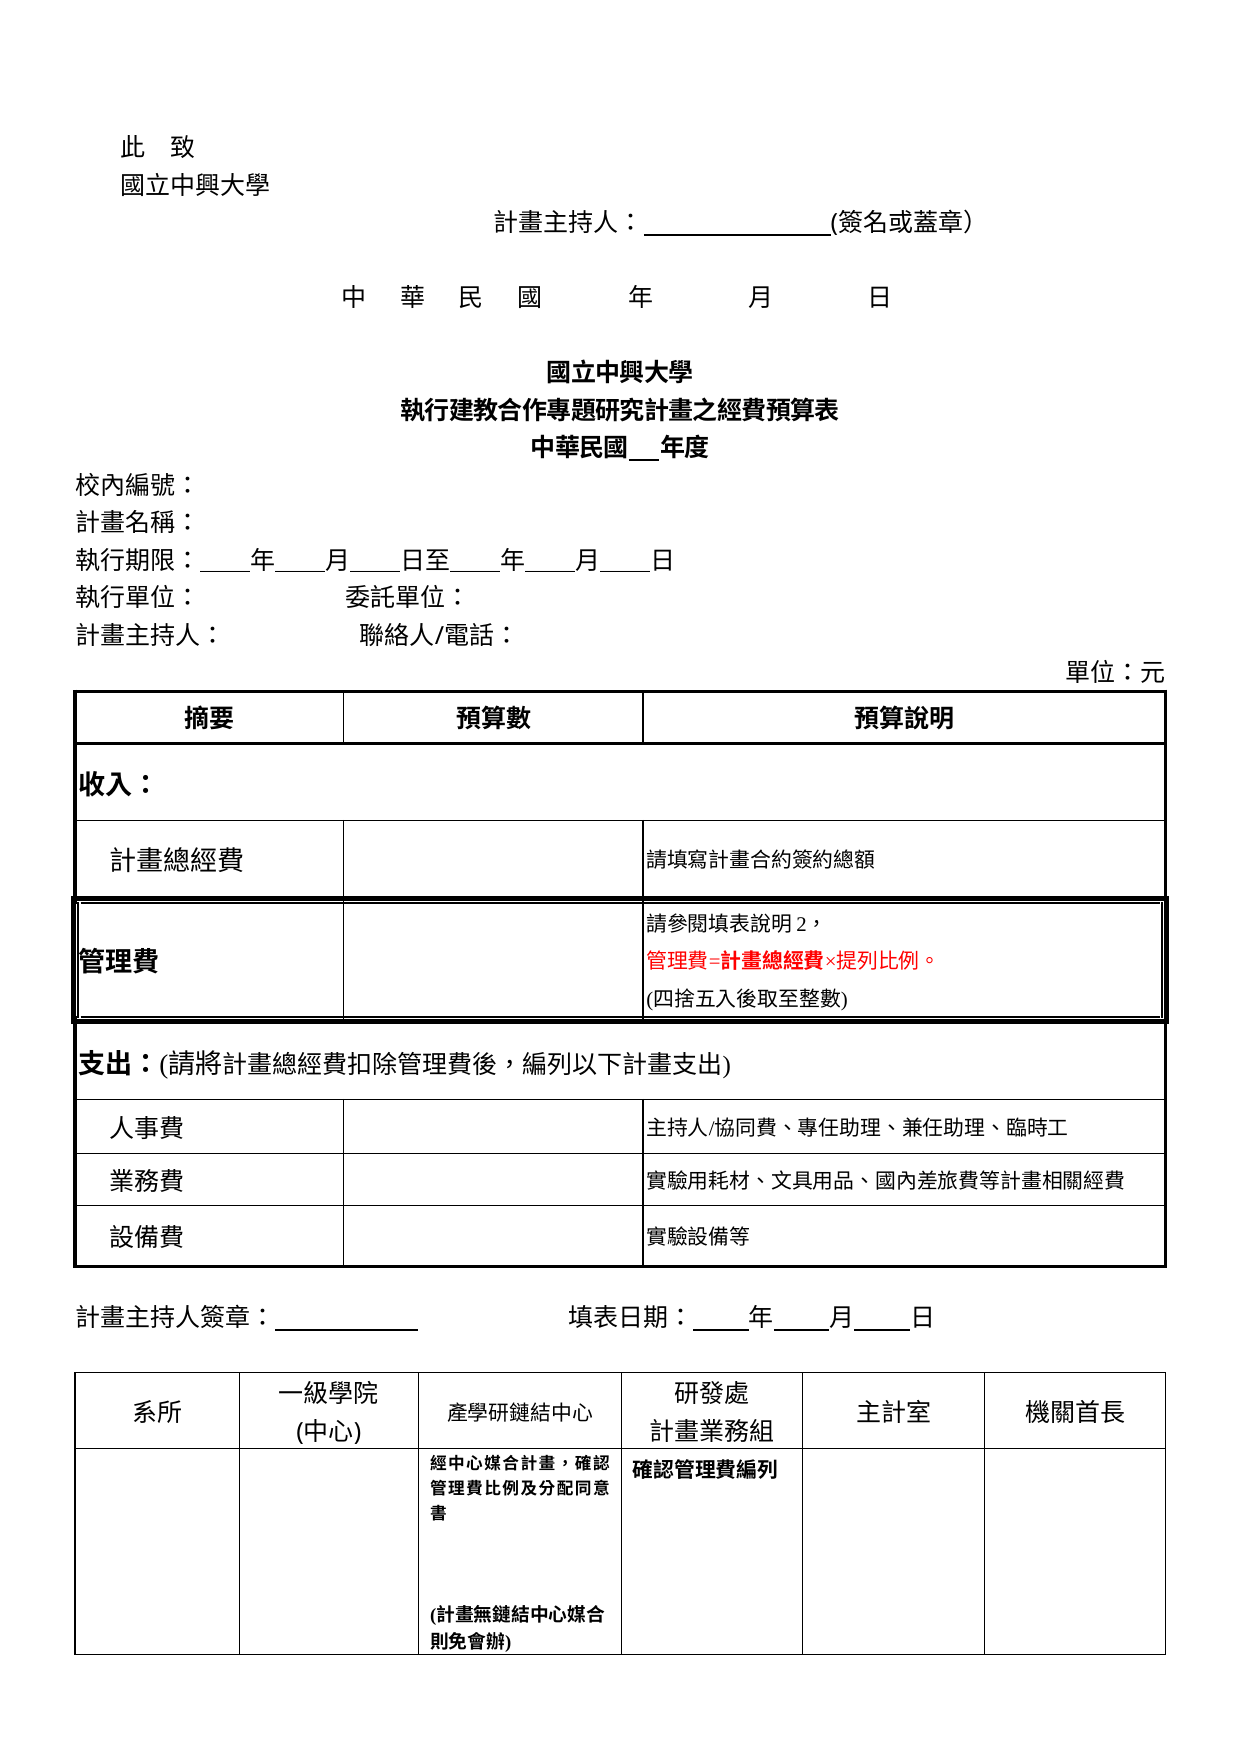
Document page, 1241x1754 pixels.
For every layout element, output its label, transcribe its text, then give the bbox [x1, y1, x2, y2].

table_cell 主持人/協同費、專任助理、兼任助理、臨時工 [644, 1100, 1164, 1153]
table_header 預算數 [344, 693, 642, 742]
table_cell 設備費 [77, 1206, 343, 1265]
table_header 摘要 [77, 693, 343, 742]
text 計畫主持人簽章： 填表日期： 年 月 日 [75, 1297, 1171, 1335]
table_cell 支出：(請將計畫總經費扣除管理費後，編列以下計畫支出) [77, 1024, 1164, 1099]
table_cell 管理費 [77, 901, 343, 1016]
table_cell 實驗用耗材、文具用品、國內差旅費等計畫相關經費 [644, 1154, 1164, 1205]
table_cell 收入： [77, 745, 1164, 820]
table_cell [344, 904, 642, 1016]
text 執行建教合作專題研究計畫之經費預算表 [75, 389, 1165, 427]
table_cell 請參閱填表說明2， 管理費=計畫總經費×提列比例。 (四捨五入後取至整數) [644, 901, 1164, 1016]
text 執行期限：＿＿年＿＿月＿＿日至＿＿年＿＿月＿＿日 [75, 539, 1165, 577]
table_header 系所 [76, 1373, 239, 1448]
text 校內編號： [75, 464, 1165, 502]
text 中華民國 年度 [75, 427, 1165, 464]
table_cell [344, 821, 642, 896]
table_cell [803, 1449, 984, 1654]
text 單位：元 [75, 652, 1165, 689]
text 計畫主持人： 聯絡人/電話： [75, 614, 1165, 652]
table_cell [76, 1449, 239, 1654]
table_header 一級學院 (中心) [240, 1373, 418, 1448]
text 執行單位： 委託單位： [75, 577, 1165, 614]
table_cell 人事費 [77, 1100, 343, 1153]
table_cell 經中心媒合計畫，確認管理費比例及分配同意書 (計畫無鏈結中心媒合則免會辦) [419, 1449, 621, 1654]
table_cell [240, 1449, 418, 1654]
table_header 機關首長 [985, 1373, 1165, 1448]
text 計畫名稱： [75, 502, 1165, 539]
text 國立中興大學 [75, 352, 1165, 389]
table_cell 實驗設備等 [644, 1206, 1164, 1265]
table_header 產學研鏈結中心 [419, 1373, 621, 1448]
text 國立中興大學 [75, 164, 1160, 202]
table_cell [985, 1449, 1165, 1654]
table_cell [344, 1154, 642, 1205]
table_cell 計畫總經費 [77, 821, 343, 896]
text 計畫主持人： (簽名或蓋章） [75, 202, 1160, 239]
table_header 主計室 [803, 1373, 984, 1448]
table_cell 請填寫計畫合約簽約總額 [644, 821, 1164, 896]
table_cell [344, 1206, 642, 1265]
table_cell 確認管理費編列 [622, 1449, 802, 1654]
table_cell [344, 1100, 642, 1153]
table_cell 業務費 [77, 1154, 343, 1205]
text 此 致 [75, 127, 1160, 164]
table_header 預算說明 [644, 693, 1164, 742]
text 中 華 民 國 年 月 日 [75, 277, 1160, 314]
table_header 研發處 計畫業務組 [622, 1373, 802, 1448]
